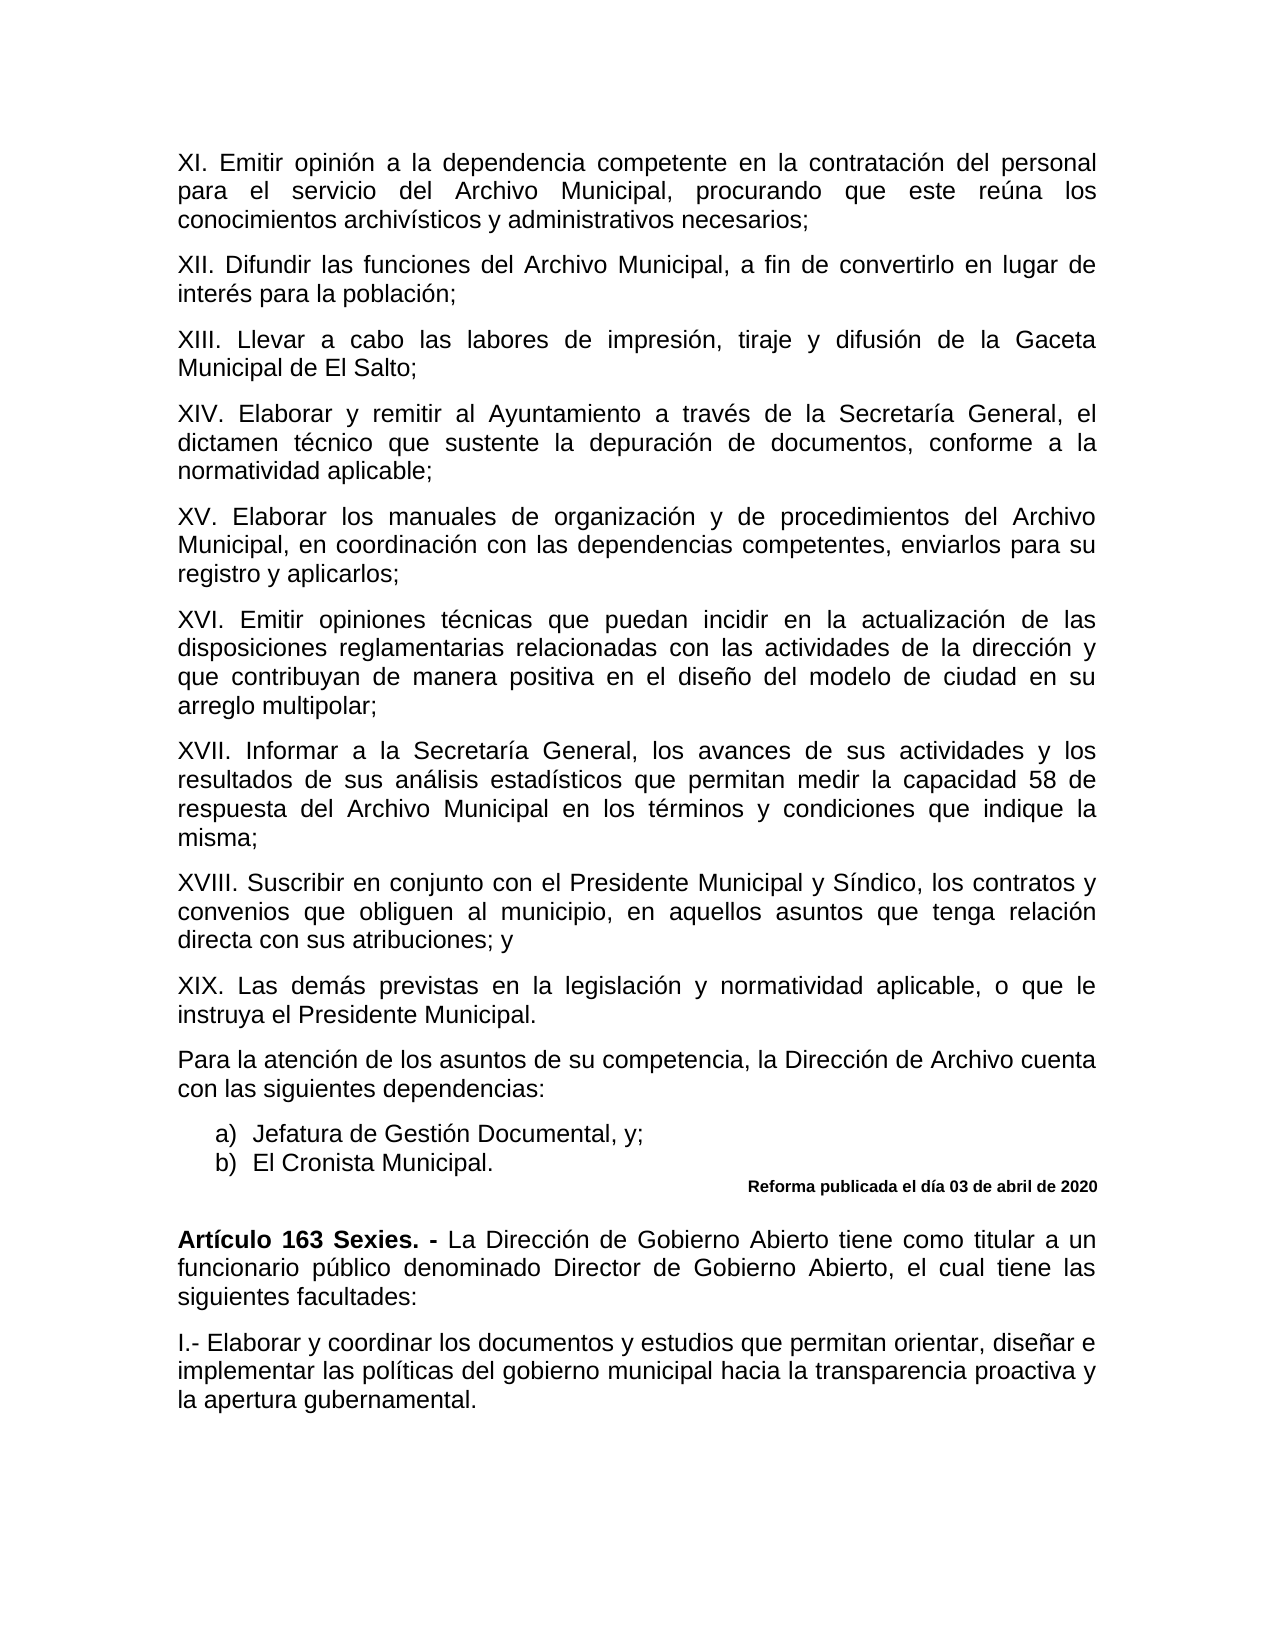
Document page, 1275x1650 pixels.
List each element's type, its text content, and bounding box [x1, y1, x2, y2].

list Reforma publicada el día 03 de abril de 2020 [252, 1177, 1098, 1196]
text XVI. Emitir opiniones técnicas que puedan incidir en la actualización de las disposiciones reglamentarias relacionadas con las actividades de la dirección y que contribuyan de manera positiva en el diseño del modelo de ciudad en su arreglo multipolar; [177, 605, 1098, 720]
list Artículo 163 Sexies. - La Dirección de Gobierno Abierto tiene como titular a un funcionario público denominado Director de Gobierno Abierto, el cual tiene las siguientes facultades: [177, 1225, 1098, 1311]
text XIII. Llevar a cabo las labores de impresión, tiraje y difusión de la Gaceta Municipal de El Salto; [177, 325, 1098, 382]
list Jefatura de Gestión Documental, y; [215, 1119, 1098, 1148]
list El Cronista Municipal. [215, 1148, 1098, 1177]
text Para la atención de los asuntos de su competencia, la Dirección de Archivo cuenta con las siguientes dependencias: [177, 1045, 1098, 1103]
text I.- Elaborar y coordinar los documentos y estudios que permitan orientar, diseñar e implementar las políticas del gobierno municipal hacia la transparencia proactiva y la apertura gubernamental. [177, 1328, 1098, 1414]
text XII. Difundir las funciones del Archivo Municipal, a fin de convertirlo en lugar de interés para la población; [177, 251, 1098, 308]
text XI. Emitir opinión a la dependencia competente en la contratación del personal para el servicio del Archivo Municipal, procurando que este reúna los conocimientos archivísticos y administrativos necesarios; [177, 148, 1098, 234]
text XVII. Informar a la Secretaría General, los avances de sus actividades y los resultados de sus análisis estadísticos que permitan medir la capacidad 58 de respuesta del Archivo Municipal en los términos y condiciones que indique la misma; [177, 736, 1098, 851]
text XIX. Las demás previstas en la legislación y normatividad aplicable, o que le instruya el Presidente Municipal. [177, 971, 1098, 1028]
text XVIII. Suscribir en conjunto con el Presidente Municipal y Síndico, los contratos y convenios que obliguen al municipio, en aquellos asuntos que tenga relación directa con sus atribuciones; y [177, 868, 1098, 954]
text XV. Elaborar los manuales de organización y de procedimientos del Archivo Municipal, en coordinación con las dependencias competentes, enviarlos para su registro y aplicarlos; [177, 502, 1098, 588]
text XIV. Elaborar y remitir al Ayuntamiento a través de la Secretaría General, el dictamen técnico que sustente la depuración de documentos, conforme a la normatividad aplicable; [177, 399, 1098, 485]
